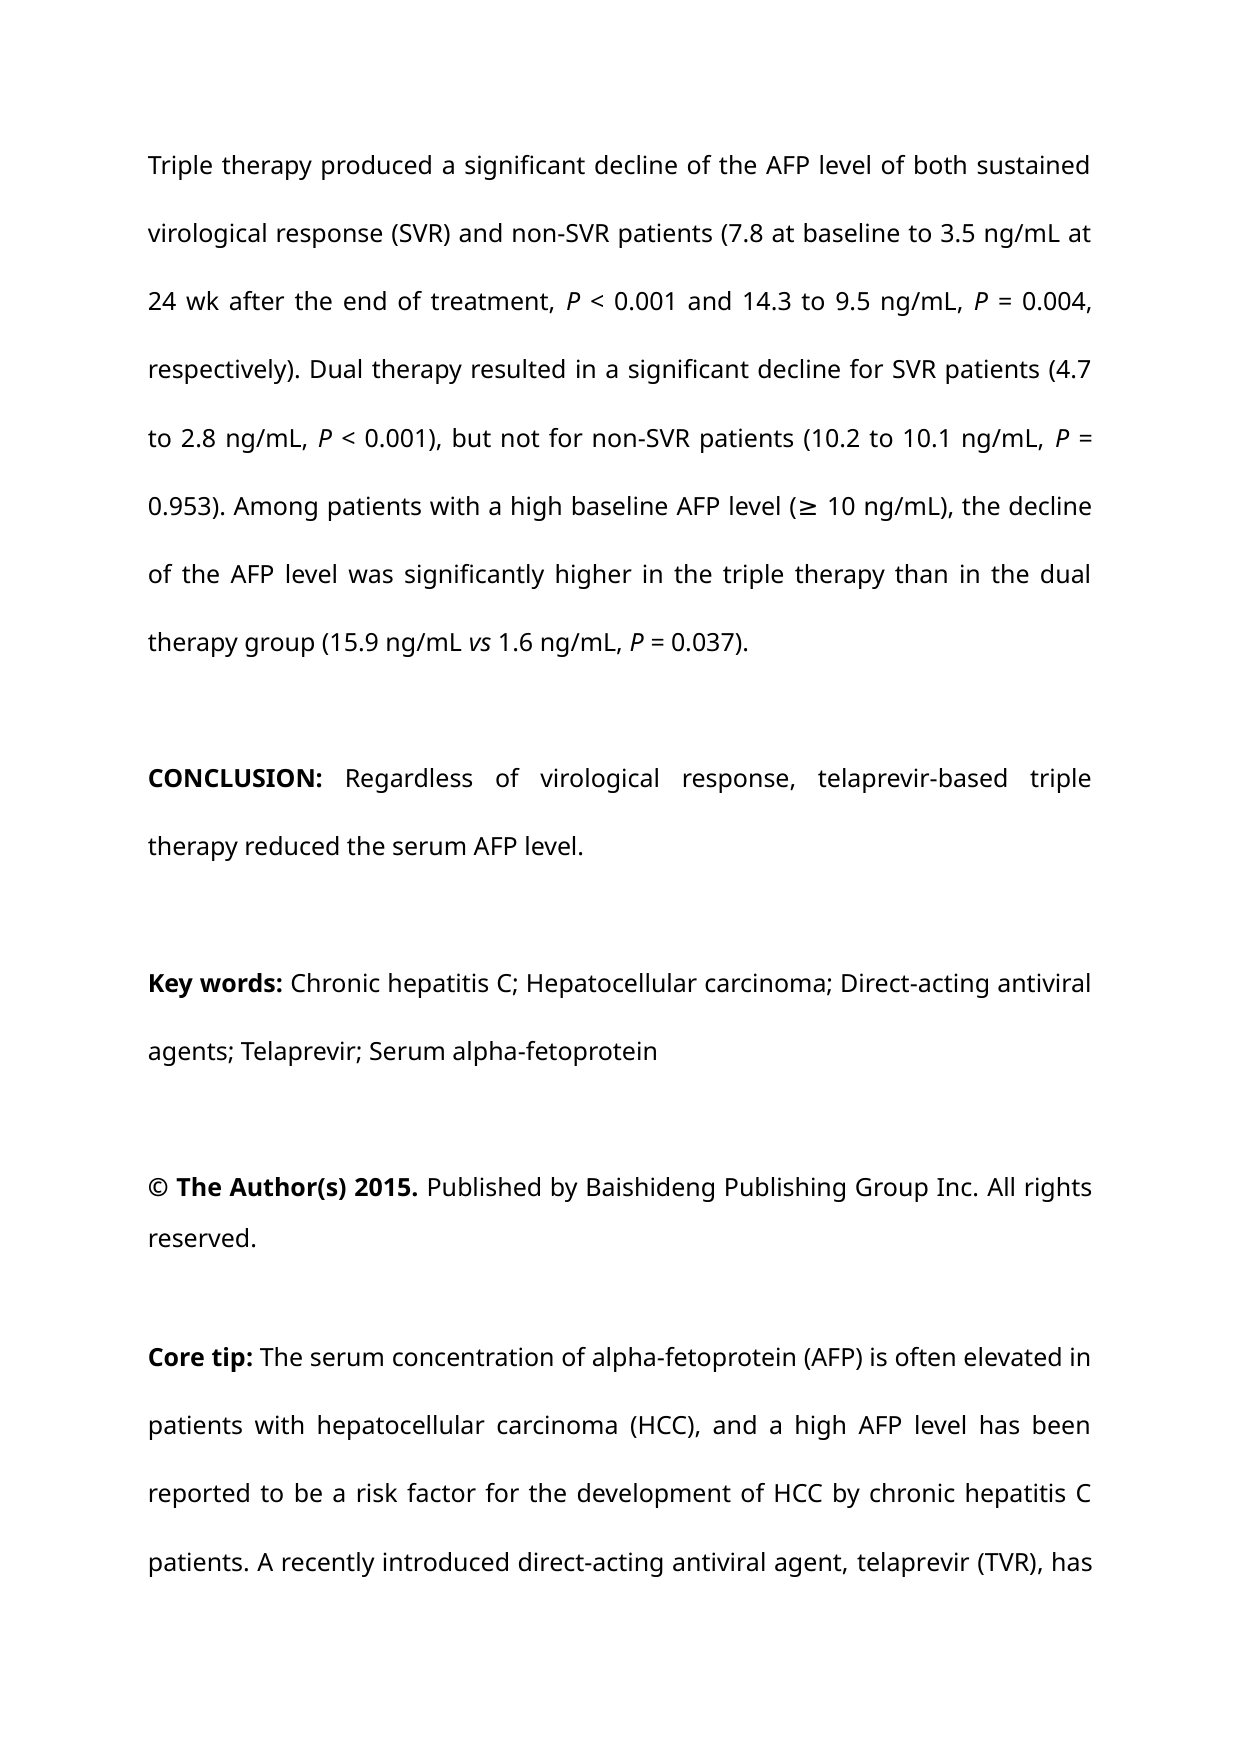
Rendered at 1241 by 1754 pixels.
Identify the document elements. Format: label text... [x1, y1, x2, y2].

text Key words: Chronic hepatitis C; Hepatocellular carcinoma; Direct-acting antiviral agents; Telaprevir; Serum alpha-fetoprotein [148, 965, 1092, 1067]
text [148, 1340, 1092, 1578]
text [148, 148, 1092, 659]
text CONCLUSION: Regardless of virological response, telaprevir-based triple therapy reduced the serum AFP level. [148, 761, 1092, 863]
text © The Author(s) 2015. Published by Baishideng Publishing Group Inc. All rights reserved. [148, 1169, 1092, 1255]
